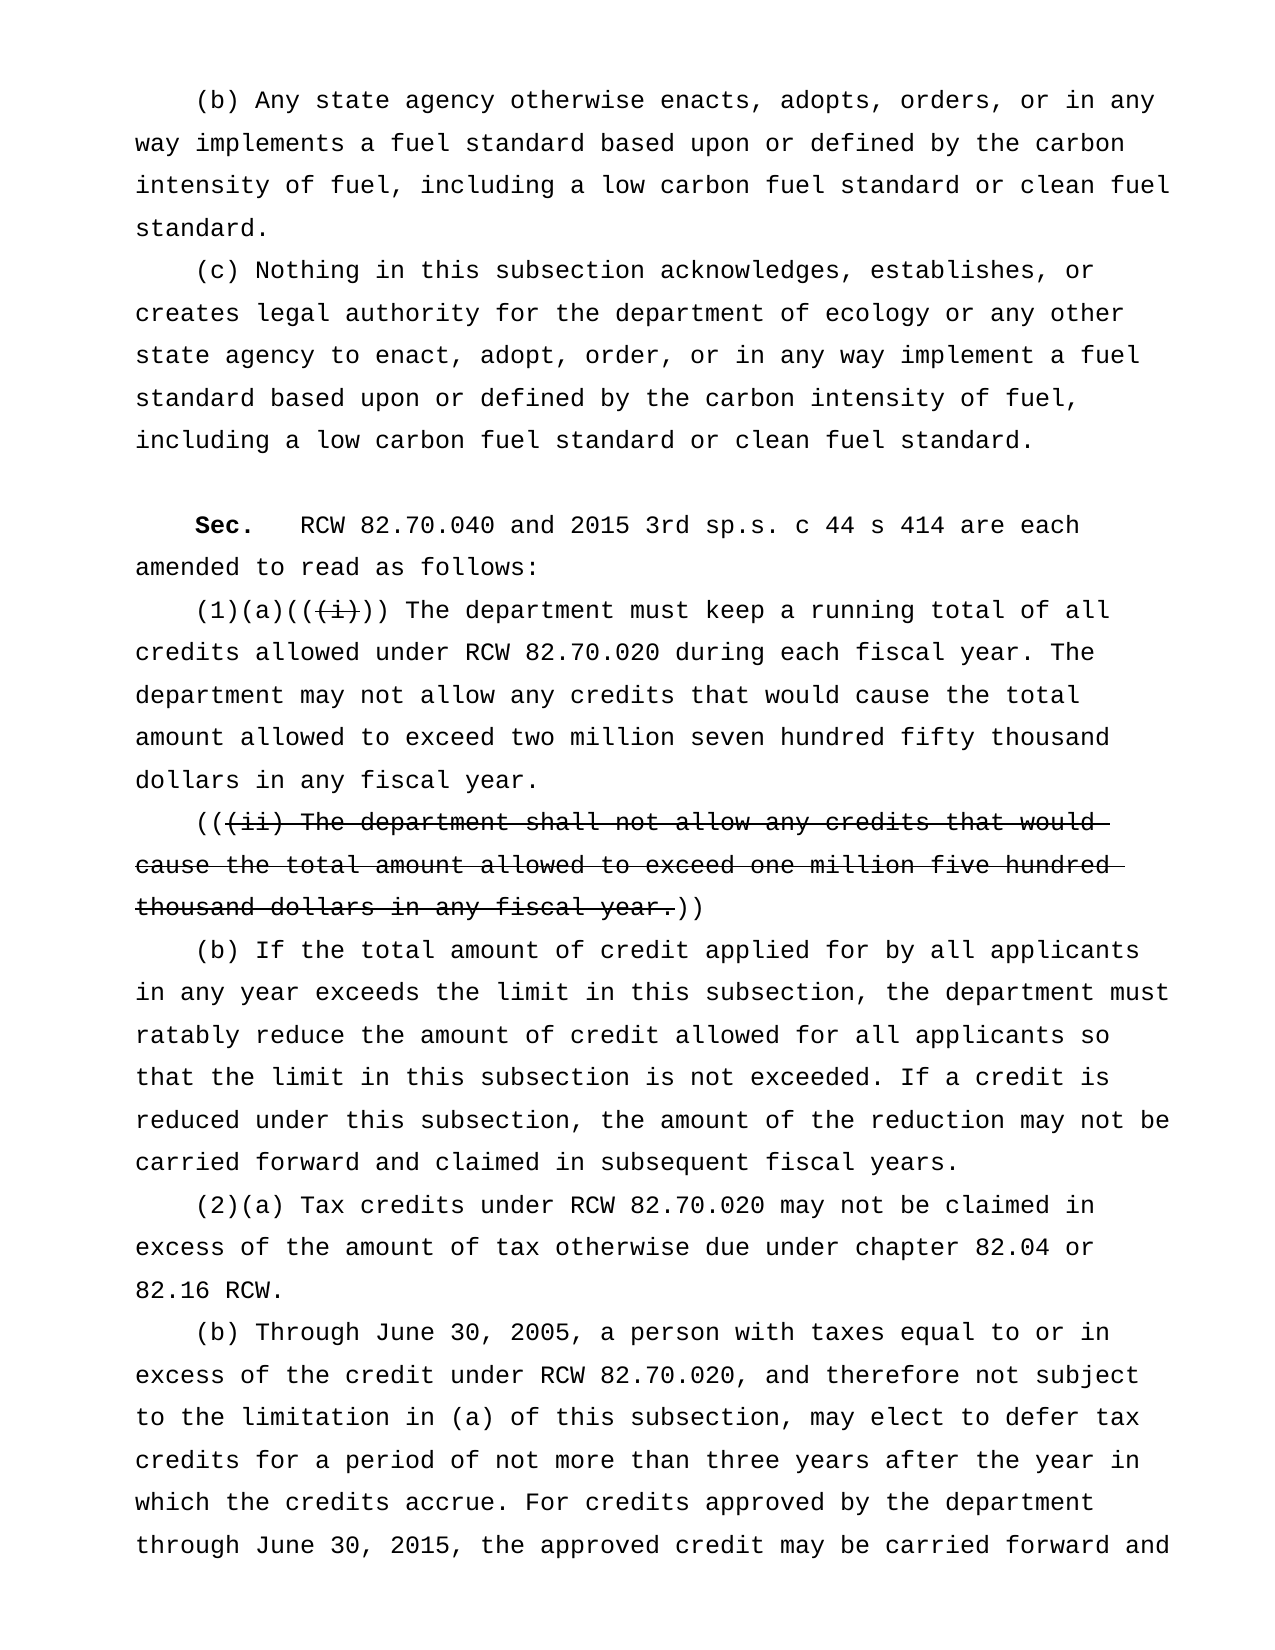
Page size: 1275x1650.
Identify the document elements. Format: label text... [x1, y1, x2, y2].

text (1)(a)(((i))) The department must keep a running total of all credits allowed under RCW 82.70.020 during each fiscal year. The department may not allow any credits that would cause the total amount allowed to exceed two million seven hundred fifty thousand dollars in any fiscal year. [135, 584, 1170, 797]
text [135, 1307, 1170, 1562]
text (((ii) The department shall not allow any credits that would cause the total amount allowed to exceed one million five hundred thousand dollars in any fiscal year.)) [135, 797, 1170, 924]
text (2)(a) Tax credits under RCW 82.70.020 may not be claimed in excess of the amount of tax otherwise due under chapter 82.04 or 82.16 RCW. [135, 1179, 1170, 1307]
text (b) Any state agency otherwise enacts, adopts, orders, or in any way implements a fuel standard based upon or defined by the carbon intensity of fuel, including a low carbon fuel standard or clean fuel standard. [135, 75, 1170, 245]
text (b) If the total amount of credit applied for by all applicants in any year exceeds the limit in this subsection, the department must ratably reduce the amount of credit allowed for all applicants so that the limit in this subsection is not exceeded. If a credit is reduced under this subsection, the amount of the reduction may not be carried forward and claimed in subsequent fiscal years. [135, 924, 1170, 1179]
text (c) Nothing in this subsection acknowledges, establishes, or creates legal authority for the department of ecology or any other state agency to enact, adopt, order, or in any way implement a fuel standard based upon or defined by the carbon intensity of fuel, including a low carbon fuel standard or clean fuel standard. [135, 245, 1170, 457]
text Sec. RCW 82.70.040 and 2015 3rd sp.s. c 44 s 414 are each amended to read as follows: [135, 499, 1170, 584]
